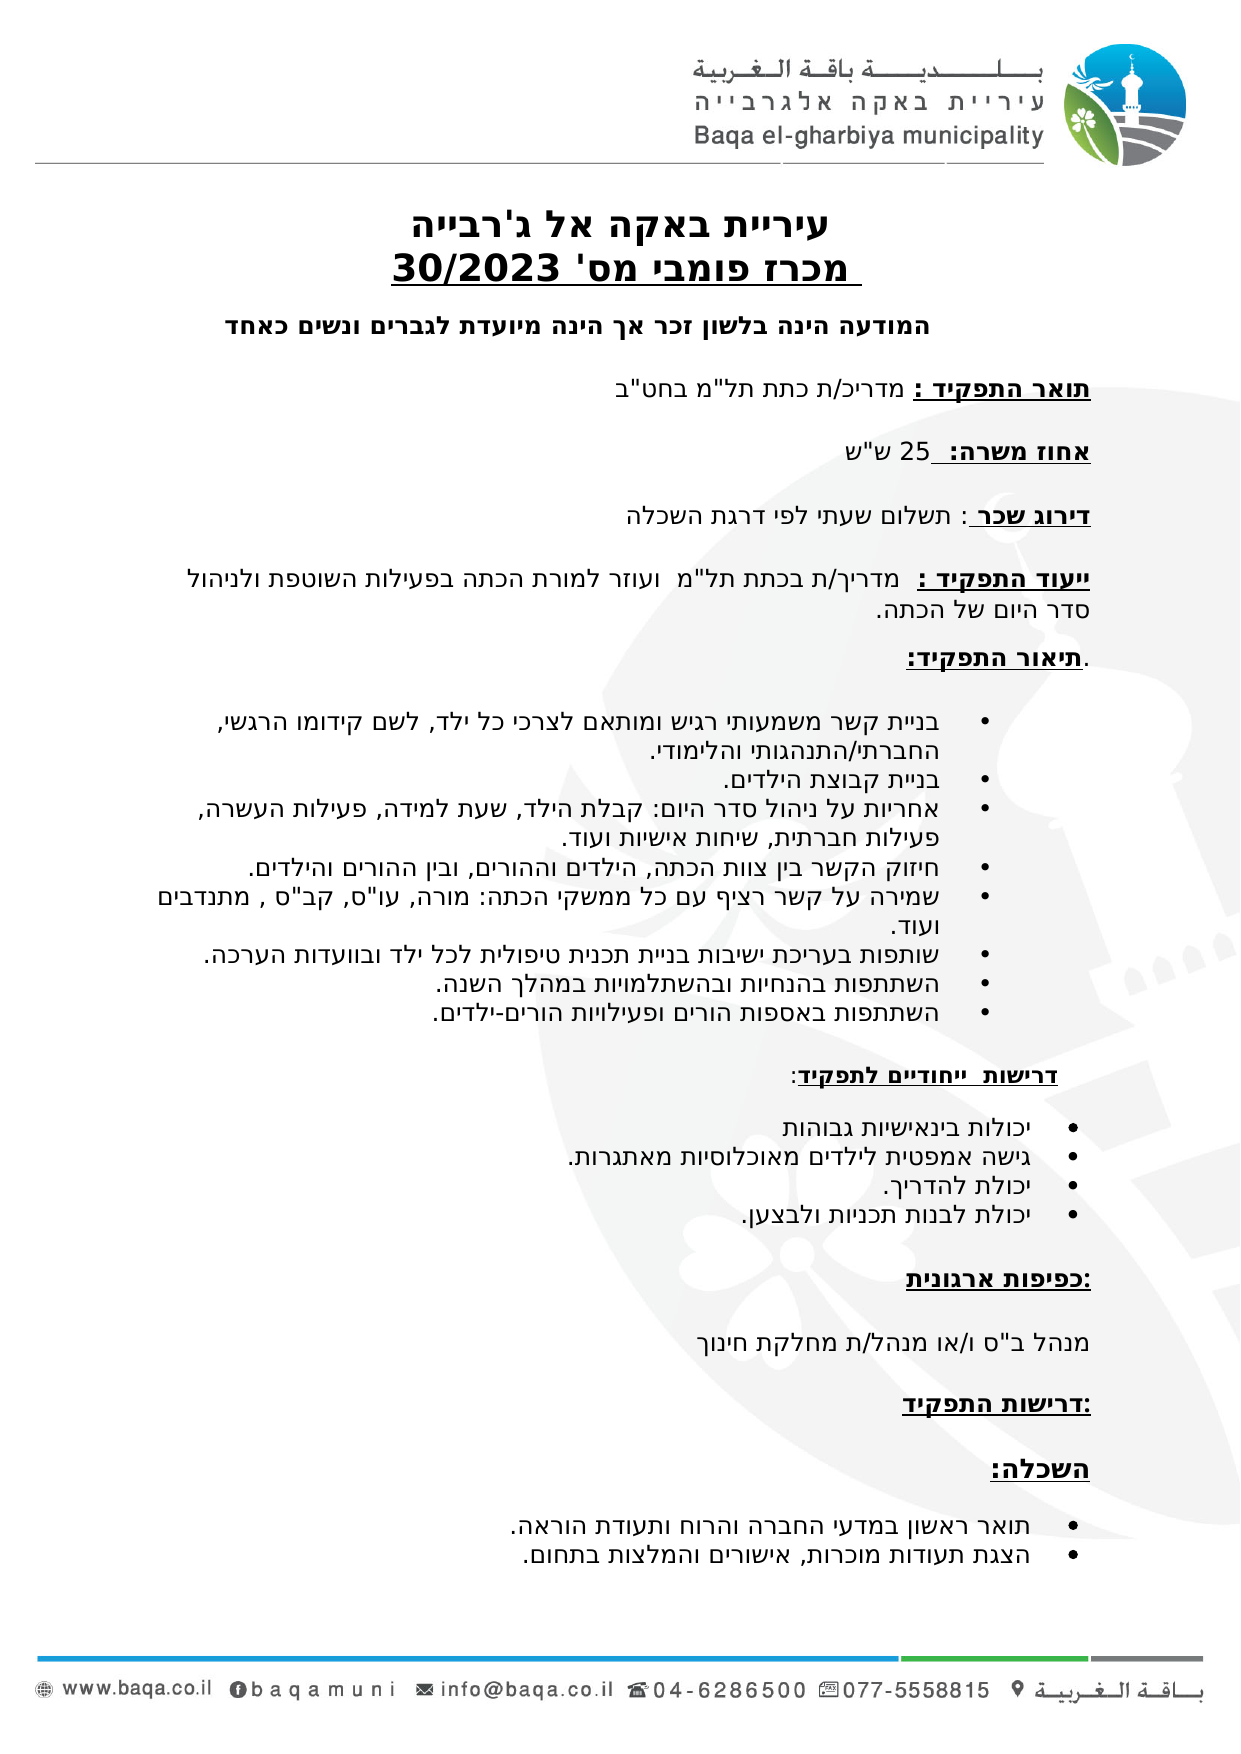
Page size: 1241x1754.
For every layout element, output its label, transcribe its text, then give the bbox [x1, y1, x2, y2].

picture [35, 35, 1240, 1719]
list יכולת לבנות תכניות ולבצען. [150, 1201, 1069, 1230]
list הצגת תעודות מוכרות, אישורים והמלצות בתחום. [150, 1540, 1069, 1569]
list בניית קבוצת הילדים. [150, 765, 978, 794]
list השתתפות באספות הורים ופעילויות הורים-ילדים. [150, 998, 978, 1028]
text תואר התפקיד : מדריכ/ת כתת תל"מ בחט"ב [150, 374, 1090, 403]
list השתתפות בהנחיות ובהשתלמויות במהלך השנה. [150, 969, 978, 998]
list שותפות בעריכת ישיבות בניית תכנית טיפולית לכל ילד ובוועדות הערכה. [150, 940, 978, 969]
text ייעוד התפקיד : מדריך/ת בכתת תל"מ ועוזר למורת הכתה בפעילות השוטפת ולניהול סדר היום של הכתה. [150, 564, 1090, 625]
text .תיאור התפקיד: [150, 644, 1090, 673]
list גישה אמפטית לילדים מאוכלוסיות מאתגרות. [150, 1142, 1069, 1172]
list בניית קשר משמעותי רגיש ומותאם לצרכי כל ילד, לשם קידומו הרגשי, החברתי/התנהגותי והלימודי. [150, 707, 978, 765]
text דירוג שכר : תשלום שעתי לפי דרגת השכלה [150, 501, 1090, 530]
list יכולת להדריך. [150, 1172, 1069, 1201]
text מכרז פומבי מס' 30/2023 [150, 247, 1090, 290]
text דרישות ייחודיים לתפקיד: [150, 1062, 1090, 1088]
list חיזוק הקשר בין צוות הכתה, הילדים וההורים, ובין ההורים והילדים. [150, 853, 978, 882]
text דרישות התפקיד: [150, 1386, 1090, 1420]
text אחוז משרה: 25 ש"ש [150, 438, 1090, 467]
text כפיפות ארגונית: [150, 1260, 1090, 1294]
list המודעה הינה בלשון זכר אך הינה מיועדת לגברים ונשים כאחד [150, 311, 1005, 340]
list אחריות על ניהול סדר היום: קבלת הילד, שעת למידה, פעילות העשרה, פעילות חברתית, שיחות אישיות ועוד. [150, 794, 978, 853]
list שמירה על קשר רציף עם כל ממשקי הכתה: מורה, עו"ס, קב"ס , מתנדבים ועוד. [150, 882, 978, 940]
text השכלה: [150, 1454, 1090, 1485]
text עיריית באקה אל ג'רבייה [150, 203, 1090, 247]
text מנהל ב"ס ו/או מנהל/ת מחלקת חינוך [150, 1328, 1090, 1358]
list תואר ראשון במדעי החברה והרוח ותעודת הוראה. [150, 1511, 1069, 1540]
list יכולות בינאישיות גבוהות [150, 1113, 1069, 1142]
